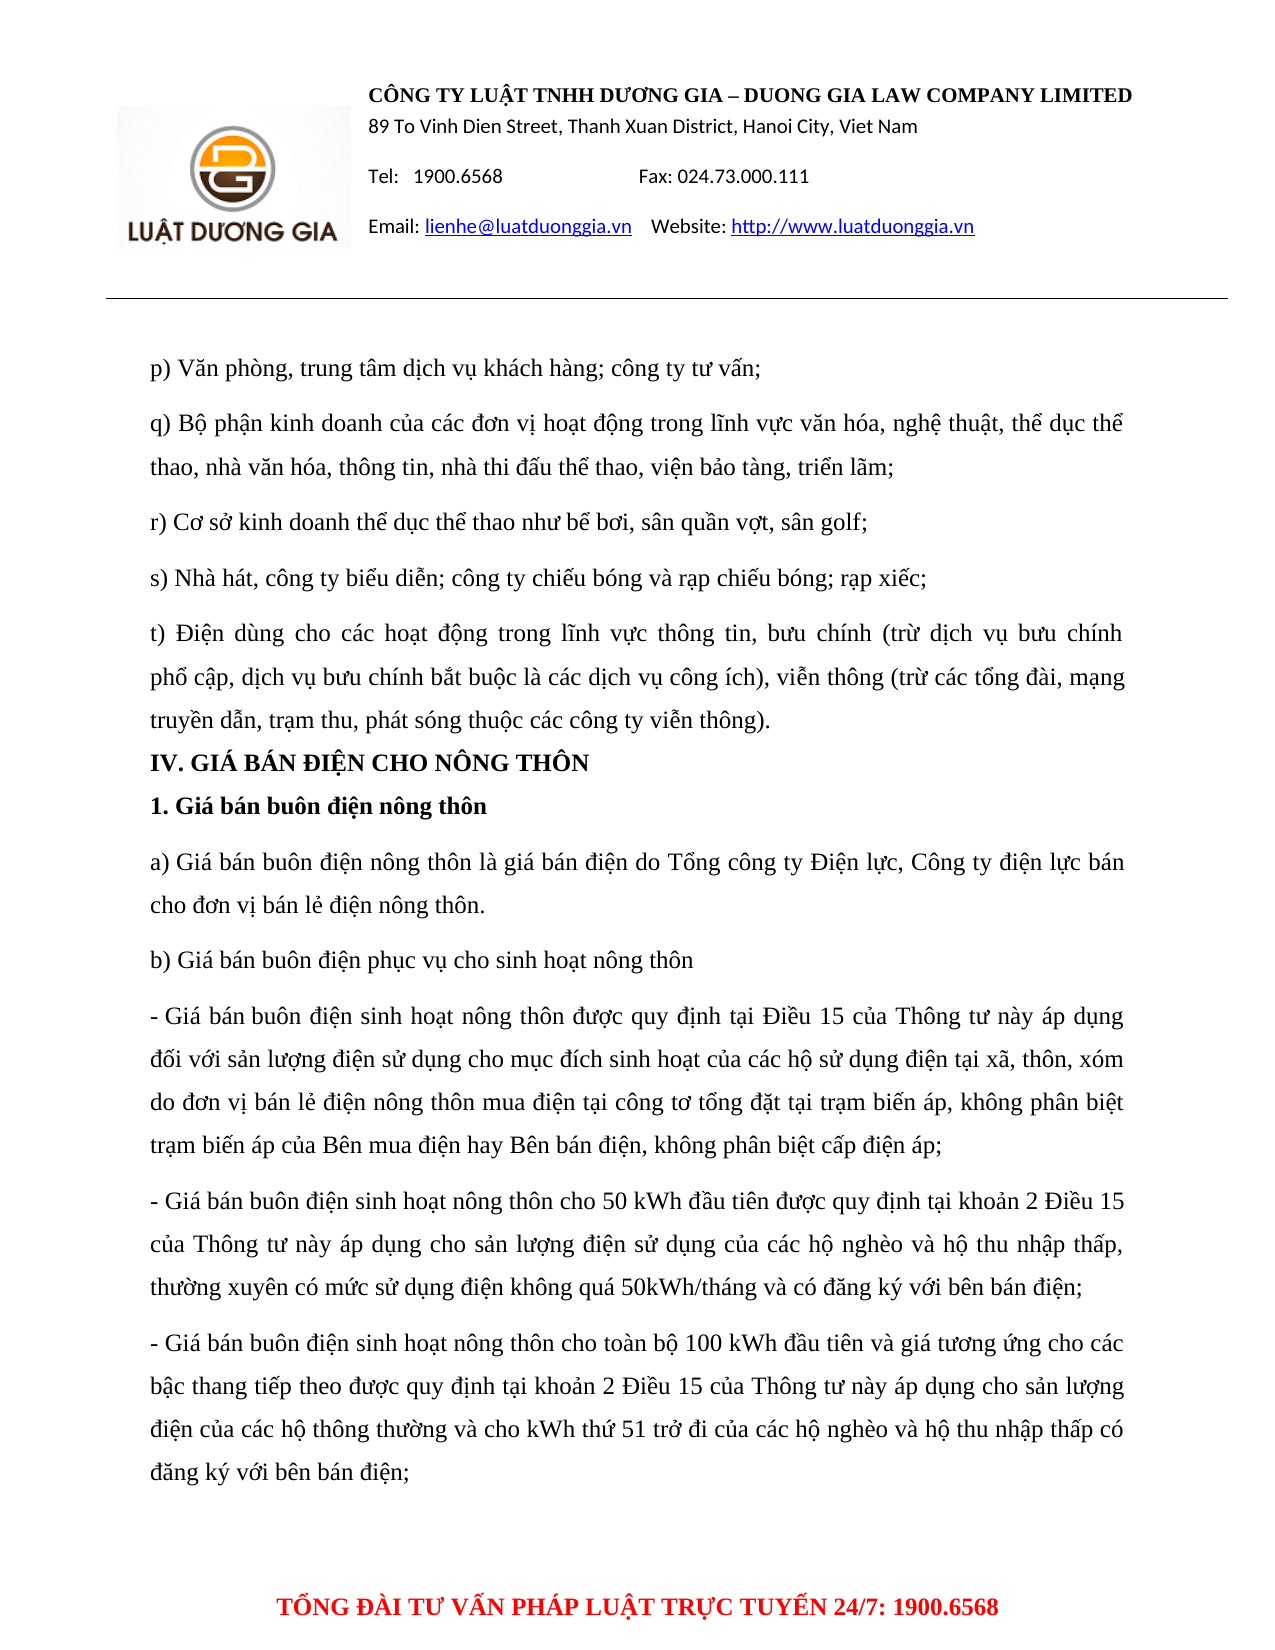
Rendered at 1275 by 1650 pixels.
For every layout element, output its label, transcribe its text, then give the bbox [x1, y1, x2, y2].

text a) Giá bán buôn điện nông thôn là giá bán điện do Tổng công ty Điện lực, Công ty điện lực bán cho đơn vị bán lẻ điện nông thôn. [150, 847, 1125, 918]
text r) Cơ sở kinh doanh thể dục thể thao như bể bơi, sân quần vợt, sân golf; [150, 507, 1125, 536]
text s) Nhà hát, công ty biểu diễn; công ty chiếu bóng và rạp chiếu bóng; rạp xiếc; [150, 563, 1125, 592]
picture [116, 106, 352, 249]
text IV. GIÁ BÁN ĐIỆN CHO NÔNG THÔN [150, 748, 1125, 777]
text p) Văn phòng, trung tâm dịch vụ khách hàng; công ty tư vấn; [150, 353, 1125, 382]
text - Giá bán buôn điện sinh hoạt nông thôn cho toàn bộ 100 kWh đầu tiên và giá tương ứng cho các bậc thang tiếp theo được quy định tại khoản 2 Điều 15 của Thông tư này áp dụng cho sản lượng điện của các hộ thông thường và cho kWh thứ 51 trở đi của các hộ nghèo và hộ thu nhập thấp có đăng ký với bên bán điện; [150, 1328, 1125, 1486]
text b) Giá bán buôn điện phục vụ cho sinh hoạt nông thôn [150, 945, 1125, 974]
text 1. Giá bán buôn điện nông thôn [150, 791, 1125, 820]
text - Giá bán buôn điện sinh hoạt nông thôn cho 50 kWh đầu tiên được quy định tại khoản 2 Điều 15 của Thông tư này áp dụng cho sản lượng điện sử dụng của các hộ nghèo và hộ thu nhập thấp, thường xuyên có mức sử dụng điện không quá 50kWh/tháng và có đăng ký với bên bán điện; [150, 1186, 1125, 1301]
text t) Điện dùng cho các hoạt động trong lĩnh vực thông tin, bưu chính (trừ dịch vụ bưu chính phổ cập, dịch vụ bưu chính bắt buộc là các dịch vụ công ích), viễn thông (trừ các tổng đài, mạng truyền dẫn, trạm thu, phát sóng thuộc các công ty viễn thông). [150, 618, 1125, 733]
text q) Bộ phận kinh doanh của các đơn vị hoạt động trong lĩnh vực văn hóa, nghệ thuật, thể dục thể thao, nhà văn hóa, thông tin, nhà thi đấu thể thao, viện bảo tàng, triển lãm; [150, 408, 1125, 480]
text - Giá bán buôn điện sinh hoạt nông thôn được quy định tại Điều 15 của Thông tư này áp dụng đối với sản lượng điện sử dụng cho mục đích sinh hoạt của các hộ sử dụng điện tại xã, thôn, xóm do đơn vị bán lẻ điện nông thôn mua điện tại công tơ tổng đặt tại trạm biến áp, không phân biệt trạm biến áp của Bên mua điện hay Bên bán điện, không phân biệt cấp điện áp; [150, 1001, 1125, 1159]
